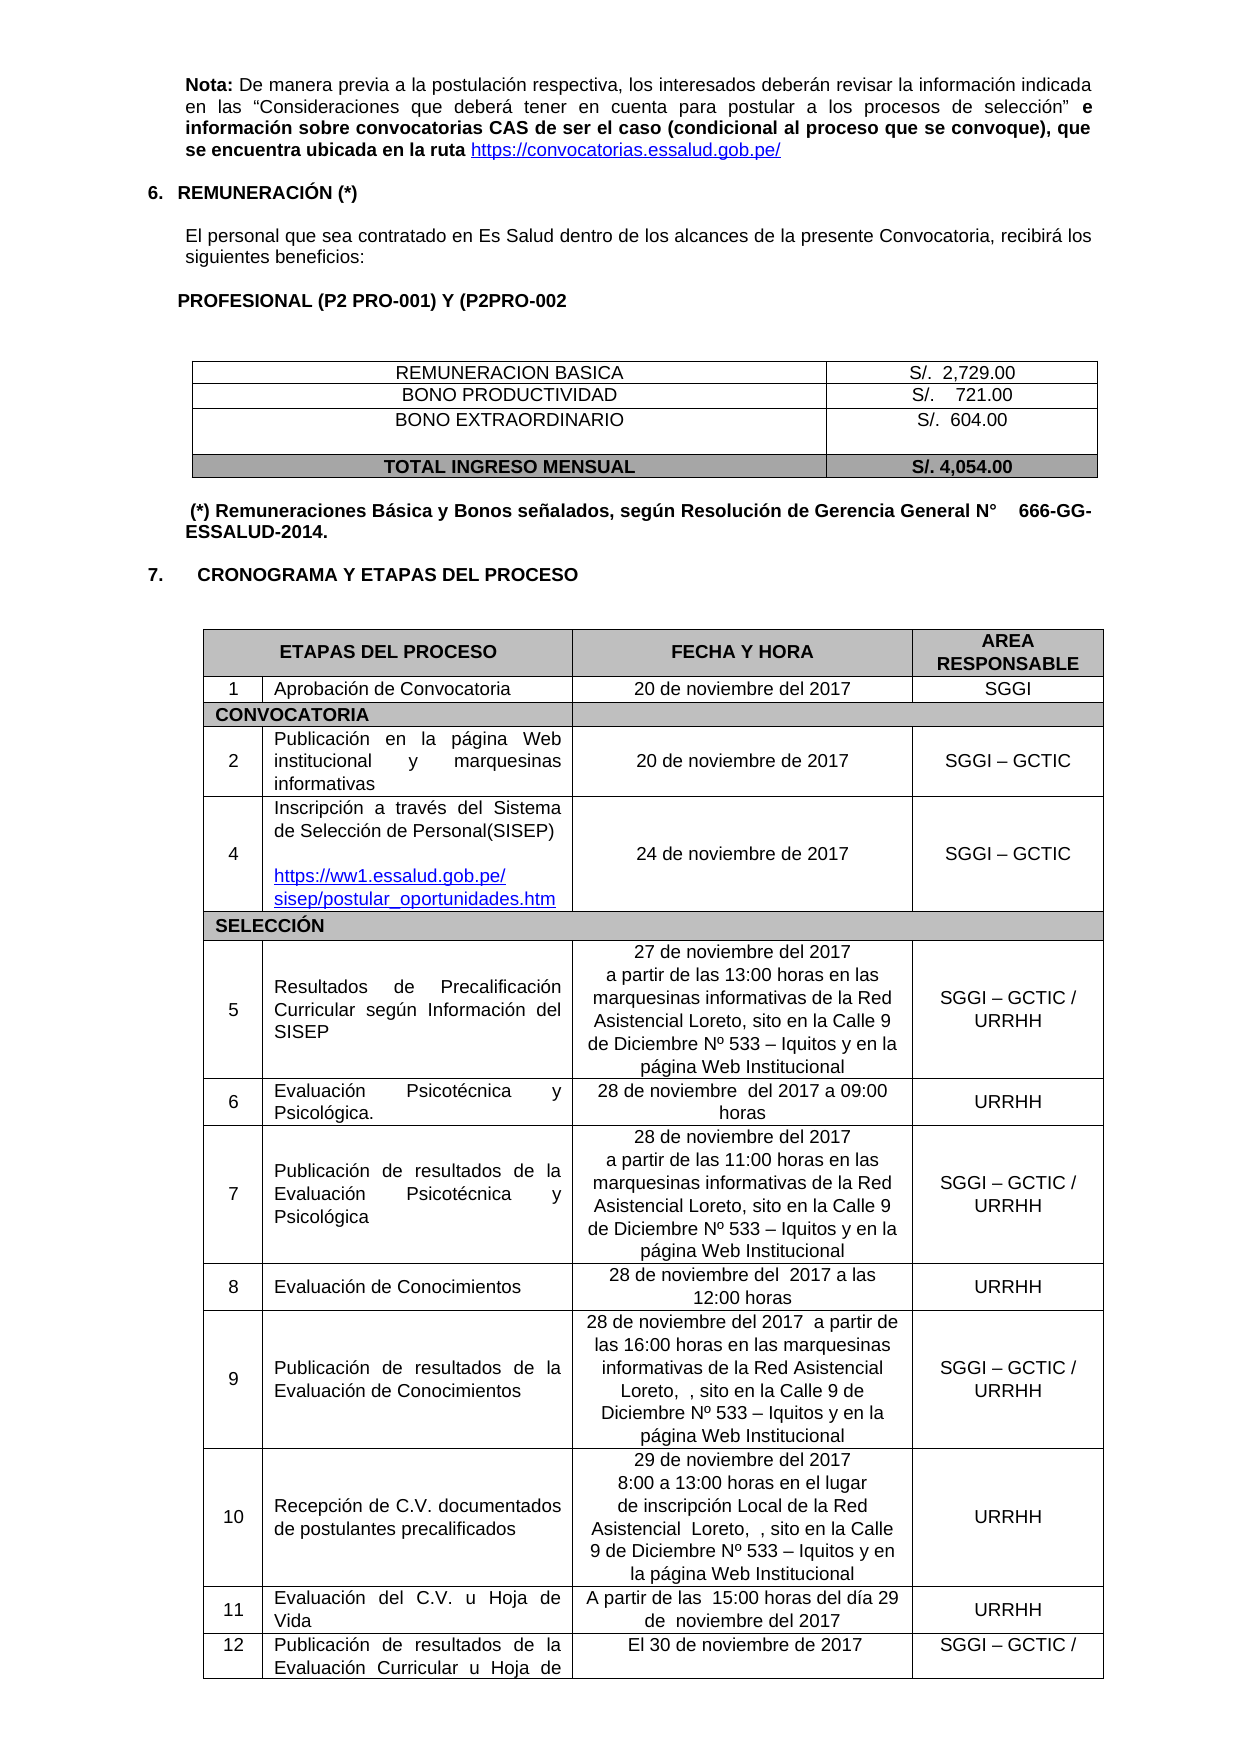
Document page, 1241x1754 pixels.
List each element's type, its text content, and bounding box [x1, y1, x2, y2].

table_header ETAPAS DEL PROCESO [204, 630, 572, 676]
table_cell 8 [204, 1264, 262, 1310]
table_cell URRHH [913, 1264, 1103, 1310]
table_cell [573, 912, 1103, 940]
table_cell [913, 1634, 1103, 1678]
table_cell S/. 4,054.00 [827, 455, 1097, 477]
list REMUNERACIÓN (*) [148, 182, 1092, 203]
table_cell 28 de noviembre del 2017 a partir de las 16:00 horas en las marquesinas informativas de la Red Asistencial Loreto, , sito en la Calle 9 de Diciembre Nº 533 – Iquitos y en la página Web Institucional [573, 1311, 912, 1448]
table_cell SGGI – GCTIC / URRHH [913, 1311, 1103, 1448]
table_cell 7 [204, 1126, 262, 1263]
table_cell 4 [204, 797, 262, 911]
table_cell 1 [204, 677, 262, 702]
table_cell 5 [204, 941, 262, 1078]
table_header FECHA Y HORA [573, 630, 912, 676]
table_cell 12 [204, 1634, 262, 1678]
table_cell URRHH [913, 1449, 1103, 1586]
table_cell SGGI [913, 677, 1103, 702]
table_cell BONO EXTRAORDINARIO [193, 409, 826, 454]
table_cell Recepción de C.V. documentados de postulantes precalificados [263, 1449, 572, 1586]
table_cell SELECCIÓN [204, 912, 573, 940]
table_cell Publicación en la página Web institucional y marquesinas informativas [263, 727, 572, 796]
table_cell 29 de noviembre del 2017 8:00 a 13:00 horas en el lugar de inscripción Local de la Red Asistencial Loreto, , sito en la Calle 9 de Diciembre Nº 533 – Iquitos y en la página Web Institucional [573, 1449, 912, 1586]
table_cell Evaluación del C.V. u Hoja de Vida [263, 1587, 572, 1633]
table_cell 28 de noviembre del 2017 a partir de las 11:00 horas en las marquesinas informativas de la Red Asistencial Loreto, sito en la Calle 9 de Diciembre Nº 533 – Iquitos y en la página Web Institucional [573, 1126, 912, 1263]
table_cell BONO PRODUCTIVIDAD [193, 384, 826, 407]
list (*) Remuneraciones Básica y Bonos señalados, según Resolución de Gerencia General N° 666-GG-ESSALUD-2014. [185, 499, 1092, 543]
text PROFESIONAL (P2 PRO-001) Y (P2PRO-002 [177, 289, 1092, 311]
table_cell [573, 1634, 912, 1678]
table_cell Publicación de resultados de la Evaluación de Conocimientos [263, 1311, 572, 1448]
table_cell 2 [204, 727, 262, 796]
table_cell 28 de noviembre del 2017 a las 12:00 horas [573, 1264, 912, 1310]
table_cell Evaluación de Conocimientos [263, 1264, 572, 1310]
table_cell S/. 721.00 [827, 384, 1097, 407]
table_header AREA RESPONSABLE [913, 630, 1103, 676]
table_cell URRHH [913, 1587, 1103, 1633]
table_cell CONVOCATORIA [204, 703, 572, 726]
table_cell 20 de noviembre de 2017 [573, 727, 912, 796]
table_cell SGGI – GCTIC [913, 797, 1103, 911]
table_cell 9 [204, 1311, 262, 1448]
table_cell A partir de las 15:00 horas del día 29 de noviembre del 2017 [573, 1587, 912, 1633]
table_cell 28 de noviembre del 2017 a 09:00 horas [573, 1079, 912, 1125]
table_cell 6 [204, 1079, 262, 1125]
table_cell Aprobación de Convocatoria [263, 677, 572, 702]
subtitle CRONOGRAMA Y ETAPAS DEL PROCESO [148, 564, 1092, 586]
table_cell SGGI – GCTIC / URRHH [913, 1126, 1103, 1263]
text Nota: De manera previa a la postulación respectiva, los interesados deberán revisar la información indicada en las “Consideraciones que deberá tener en cuenta para postular a los procesos de selección” e información sobre convocatorias CAS de ser el caso (condicional al proceso que se convoque), que se encuentra ubicada en la ruta https://convocatorias.essalud.gob.pe/ [185, 74, 1092, 160]
table_cell S/. 604.00 [827, 409, 1097, 454]
table_cell TOTAL INGRESO MENSUAL [193, 455, 826, 477]
table_cell Evaluación Psicotécnica y Psicológica. [263, 1079, 572, 1125]
table_cell SGGI – GCTIC [913, 727, 1103, 796]
table_cell Publicación de resultados de la Evaluación Psicotécnica y Psicológica [263, 1126, 572, 1263]
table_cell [263, 1634, 572, 1678]
table_cell 10 [204, 1449, 262, 1586]
table_cell 27 de noviembre del 2017 a partir de las 13:00 horas en las marquesinas informativas de la Red Asistencial Loreto, sito en la Calle 9 de Diciembre Nº 533 – Iquitos y en la página Web Institucional [573, 941, 912, 1078]
table_header S/. 2,729.00 [827, 362, 1097, 383]
table_cell URRHH [913, 1079, 1103, 1125]
table_cell 20 de noviembre del 2017 [573, 677, 912, 702]
table_cell SGGI – GCTIC / URRHH [913, 941, 1103, 1078]
table_cell [573, 703, 1103, 726]
table_header REMUNERACION BASICA [193, 362, 826, 383]
table_cell 24 de noviembre de 2017 [573, 797, 912, 911]
text El personal que sea contratado en Es Salud dentro de los alcances de la presente Convocatoria, recibirá los siguientes beneficios: [185, 225, 1092, 268]
table_cell Inscripción a través del Sistema de Selección de Personal(SISEP) https://ww1.essalud.gob.pe/sisep/postular_oportunidades.htm [263, 797, 572, 911]
table_cell Resultados de Precalificación Curricular según Información del SISEP [263, 941, 572, 1078]
table_cell 11 [204, 1587, 262, 1633]
